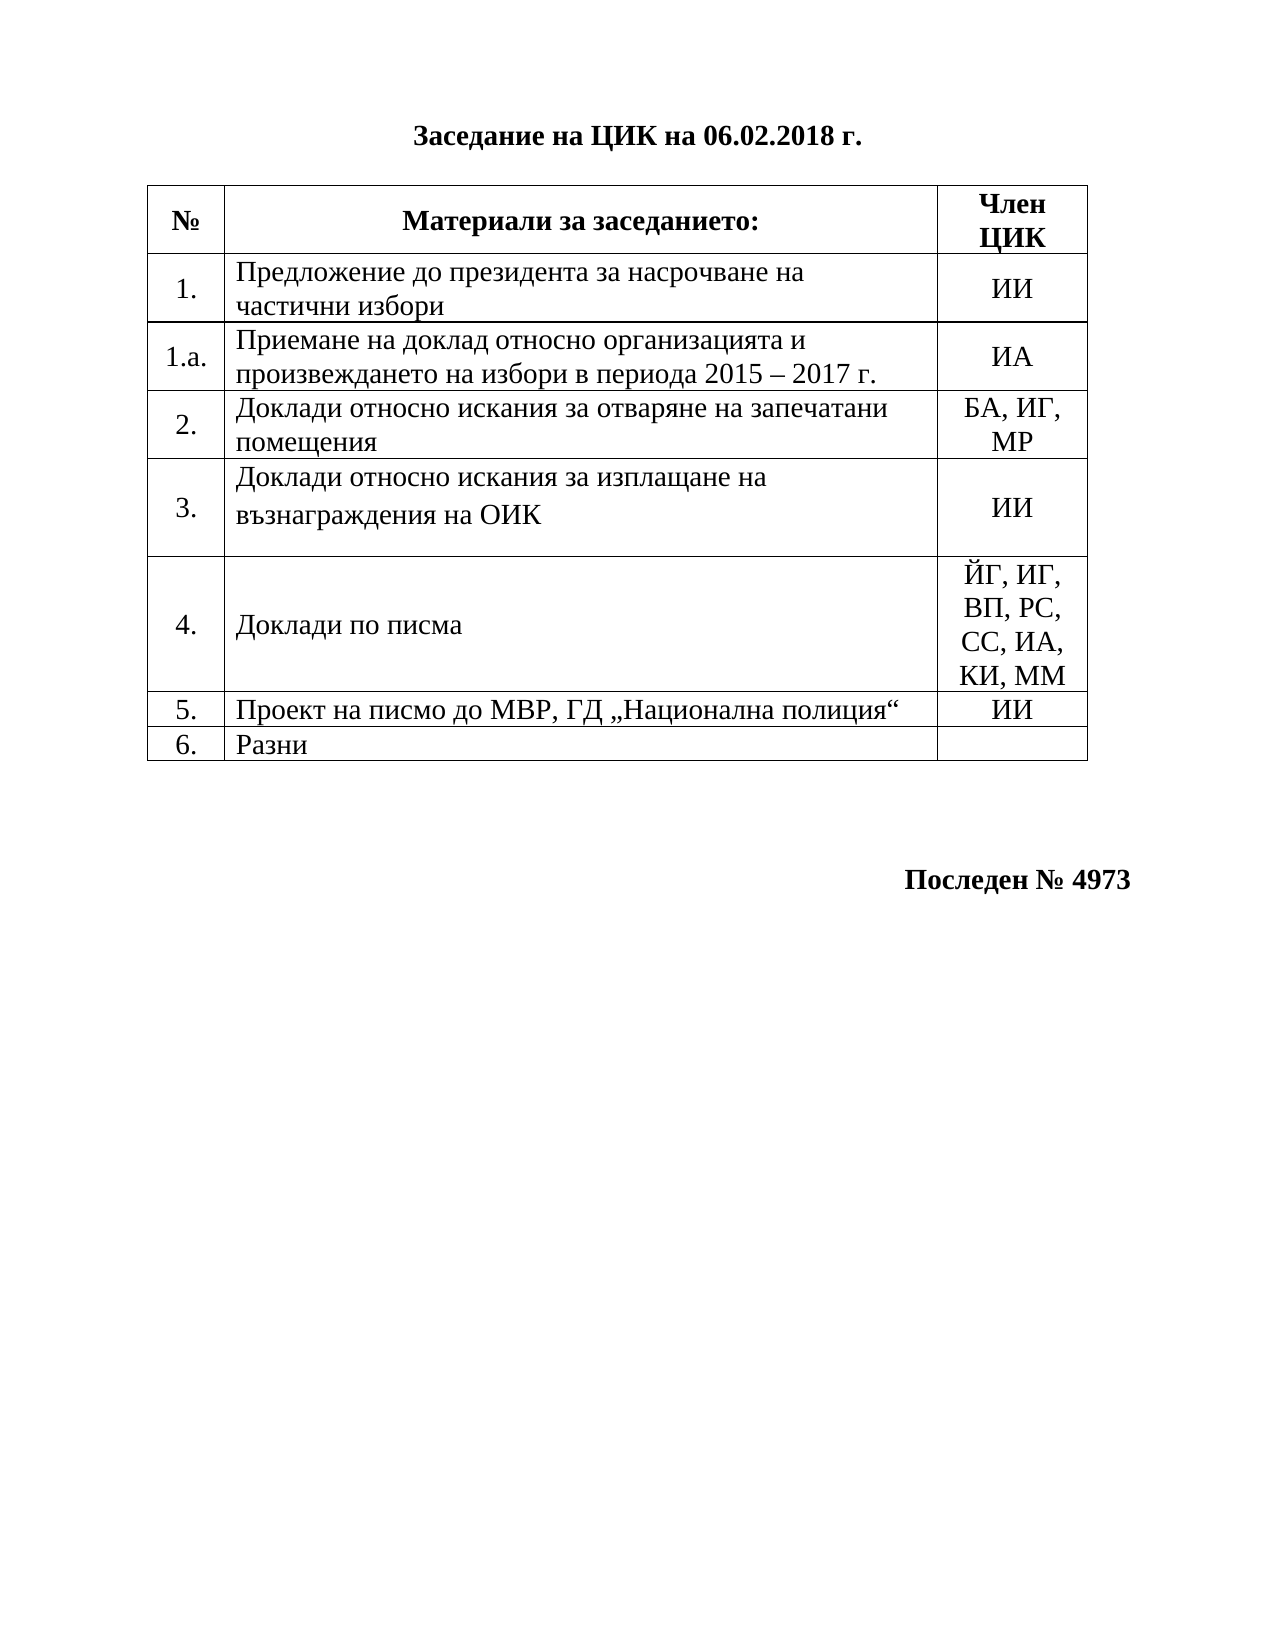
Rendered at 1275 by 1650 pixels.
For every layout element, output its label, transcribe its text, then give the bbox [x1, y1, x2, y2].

table_header Член ЦИК [938, 186, 1087, 253]
table_header Материали за заседанието: [225, 186, 937, 253]
table_cell ИИ [938, 459, 1087, 556]
table_cell БА, ИГ, МР [938, 391, 1087, 458]
table_cell 4. [148, 557, 224, 691]
table_cell Предложение до президента за насрочване на частични избори [225, 254, 937, 321]
table_cell 1.а. [148, 323, 224, 389]
table_cell Приемане на доклад относно организацията и произвеждането на избори в периода 2015 – 2017 г. [225, 323, 937, 389]
table_cell ЙГ, ИГ, ВП, РС, СС, ИА, КИ, ММ [938, 557, 1087, 691]
table_cell Проект на писмо до МВР, ГД „Национална полиция“ [225, 692, 937, 726]
table_cell Доклади относно искания за изплащане на възнаграждения на ОИК [225, 459, 937, 556]
table_cell Разни [225, 727, 937, 760]
table_cell ИА [938, 323, 1087, 389]
table_header № [148, 186, 224, 253]
text Заседание на ЦИК на 06.02.2018 г. [148, 118, 1127, 152]
table_cell 2. [148, 391, 224, 458]
table_cell [938, 727, 1087, 760]
table_cell 5. [148, 692, 224, 726]
table_cell 3. [148, 459, 224, 556]
table_cell Доклади относно искания за отваряне на запечатани помещения [225, 391, 937, 458]
table_cell 1. [148, 254, 224, 321]
table_cell ИИ [938, 254, 1087, 321]
table_cell 6. [148, 727, 224, 760]
table_cell ИИ [938, 692, 1087, 726]
text Последен № 4973 [148, 862, 1131, 896]
table_cell Доклади по писма [225, 557, 937, 691]
